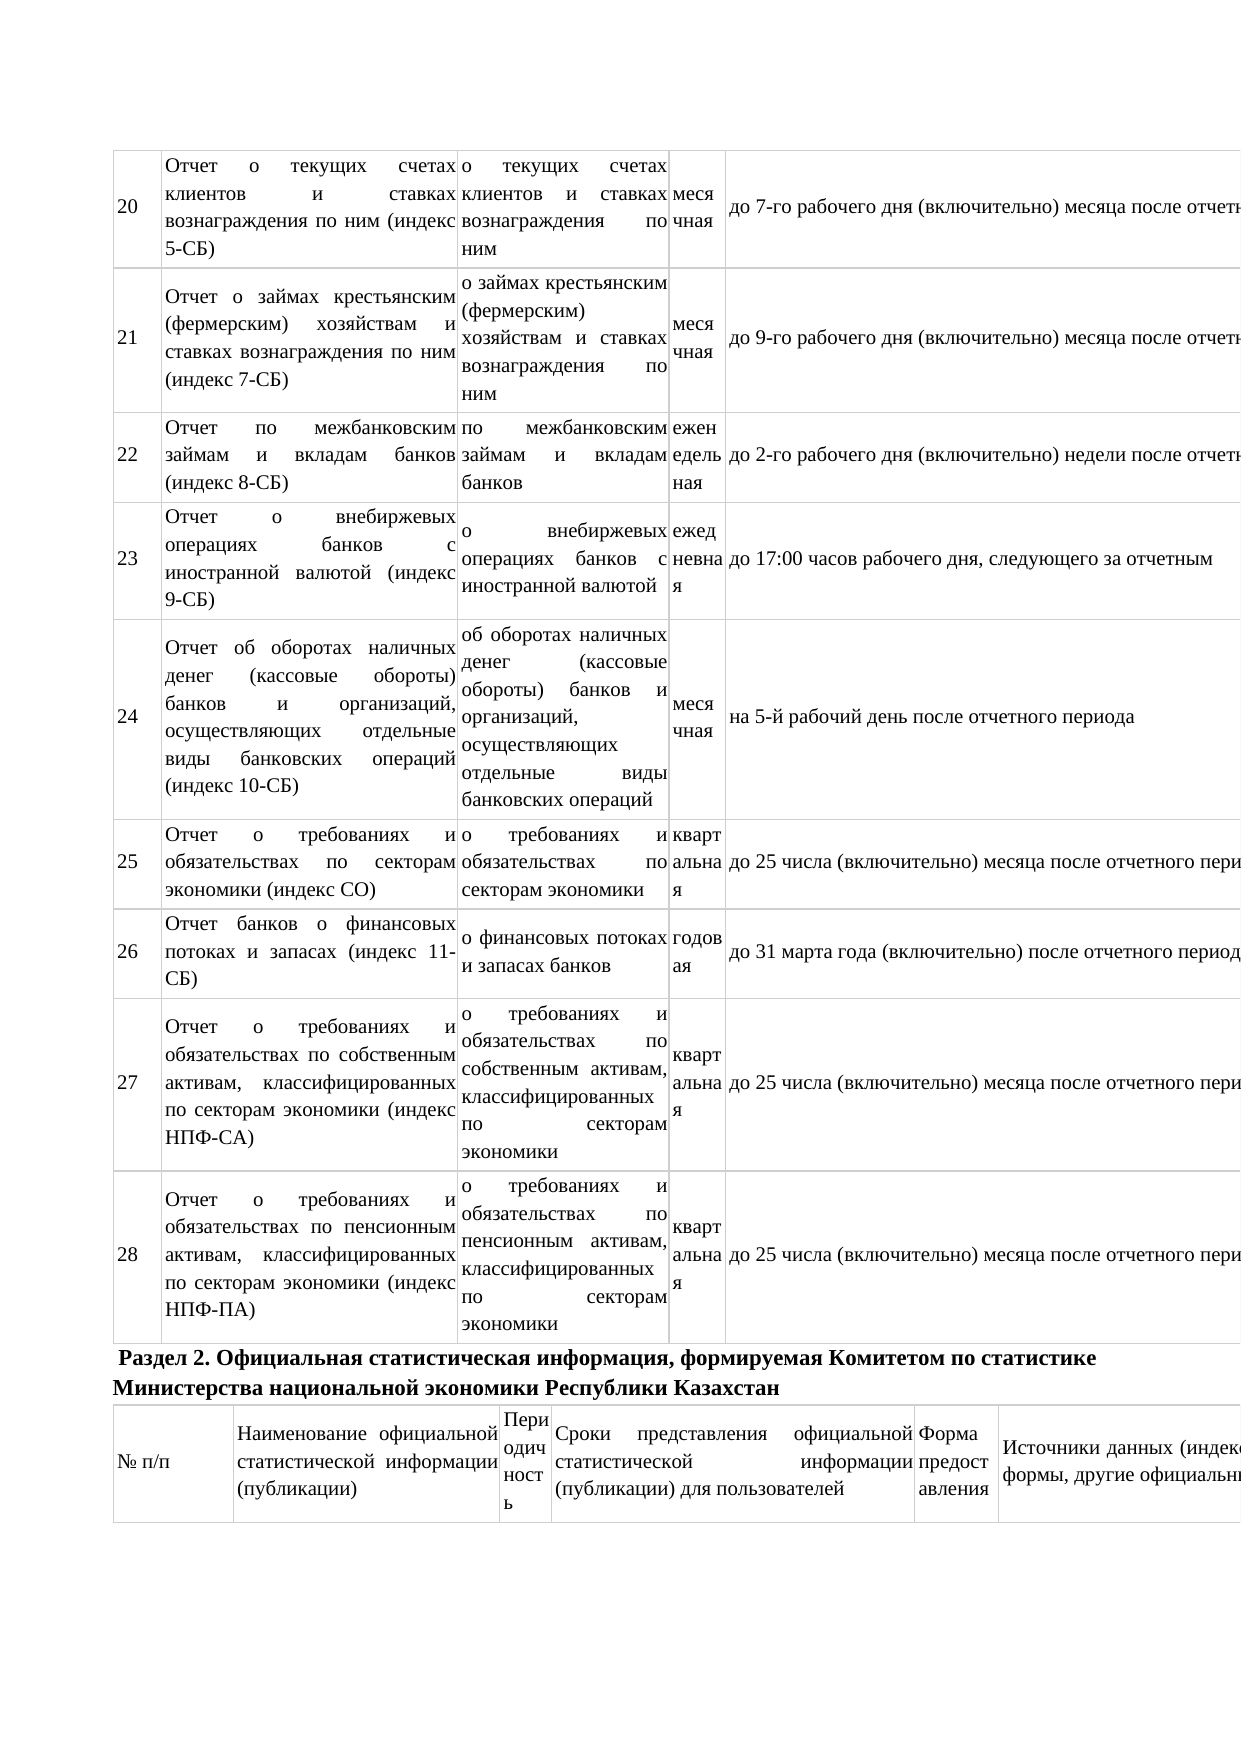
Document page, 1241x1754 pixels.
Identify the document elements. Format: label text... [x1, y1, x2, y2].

table_cell 25 [114, 820, 161, 908]
table_cell 28 [114, 1172, 161, 1343]
table_cell 24 [114, 620, 161, 819]
table_cell Отчет о требованиях и обязательствах по пенсионным активам, классифицированных по секторам экономики (индекс НПФ-ПА) [162, 1172, 457, 1343]
table_cell месячная [670, 620, 725, 819]
table_cell о текущих счетах клиентов и ставках вознаграждения по ним [458, 151, 668, 267]
table_cell годовая [670, 910, 725, 998]
table_cell 21 [114, 269, 161, 412]
table_cell о требованиях и обязательствах по собственным активам, классифицированных по секторам экономики [458, 999, 668, 1170]
table_cell Отчет о требованиях и обязательствах по секторам экономики (индекс СО) [162, 820, 457, 908]
table_cell 22 [114, 413, 161, 502]
table_cell о финансовых потоках и запасах банков [458, 910, 668, 998]
table_cell до 2-го рабочего дня (включительно) недели после отчетного периода [726, 413, 1240, 502]
table_cell 23 [114, 503, 161, 619]
table_cell квартальная [670, 1172, 725, 1343]
table_cell квартальная [670, 820, 725, 908]
table_cell до 7-го рабочего дня (включительно) месяца после отчетного периода [726, 151, 1240, 267]
table_cell еженедельная [670, 413, 725, 502]
table_cell до 17:00 часов рабочего дня, следующего за отчетным [726, 503, 1240, 619]
table_cell Отчет о внебиржевых операциях банков с иностранной валютой (индекс 9-СБ) [162, 503, 457, 619]
table_cell Отчет о текущих счетах клиентов и ставках вознаграждения по ним (индекс 5-СБ) [162, 151, 457, 267]
table_cell до 9-го рабочего дня (включительно) месяца после отчетного периода [726, 269, 1240, 412]
table_cell до 25 числа (включительно) месяца после отчетного периода [726, 999, 1240, 1170]
table_cell 26 [114, 910, 161, 998]
table_cell Отчет о требованиях и обязательствах по собственным активам, классифицированных по секторам экономики (индекс НПФ-СА) [162, 999, 457, 1170]
table_header Сроки представления официальной статистической информации (публикации) для пользователей [552, 1406, 914, 1522]
table_cell месячная [670, 269, 725, 412]
table_cell до 25 числа (включительно) месяца после отчетного периода [726, 820, 1240, 908]
table_cell Отчет об оборотах наличных денег (кассовые обороты) банков и организаций, осуществляющих отдельные виды банковских операций (индекс 10-СБ) [162, 620, 457, 819]
table_cell Отчет банков о финансовых потоках и запасах (индекс 11- СБ) [162, 910, 457, 998]
table_cell квартальная [670, 999, 725, 1170]
table_cell по межбанковским займам и вкладам банков [458, 413, 668, 502]
table_cell до 25 числа (включительно) месяца после отчетного периода [726, 1172, 1240, 1343]
table_cell Отчет о займах крестьянским (фермерским) хозяйствам и ставках вознаграждения по ним (индекс 7-СБ) [162, 269, 457, 412]
table_cell 27 [114, 999, 161, 1170]
table_cell о внебиржевых операциях банков с иностранной валютой [458, 503, 668, 619]
table_cell 20 [114, 151, 161, 267]
table_cell об оборотах наличных денег (кассовые обороты) банков и организаций, осуществляющих отдельные виды банковских операций [458, 620, 668, 819]
table_cell ежедневная [670, 503, 725, 619]
table_cell о займах крестьянским (фермерским) хозяйствам и ставках вознаграждения по ним [458, 269, 668, 412]
table_cell о требованиях и обязательствах по секторам экономики [458, 820, 668, 908]
table_header Форма предоставления [915, 1406, 998, 1522]
table_header № п/п [114, 1406, 233, 1522]
text Раздел 2. Официальная статистическая информация, формируемая Комитетом по статистике Министерства национальной экономики Республики Казахстан [112, 1344, 1128, 1401]
table_cell месячная [670, 151, 725, 267]
table_header Периодичность [500, 1406, 551, 1522]
table_cell Отчет по межбанковским займам и вкладам банков (индекс 8-СБ) [162, 413, 457, 502]
table_header Наименование официальной статистической информации (публикации) [234, 1406, 499, 1522]
table_cell до 31 марта года (включительно) после отчетного периода [726, 910, 1240, 998]
table_cell о требованиях и обязательствах по пенсионным активам, классифицированных по секторам экономики [458, 1172, 668, 1343]
table_header Источники данных (индекс статистической формы, другие официальные источники) [999, 1406, 1240, 1522]
table_cell на 5-й рабочий день после отчетного периода [726, 620, 1240, 819]
